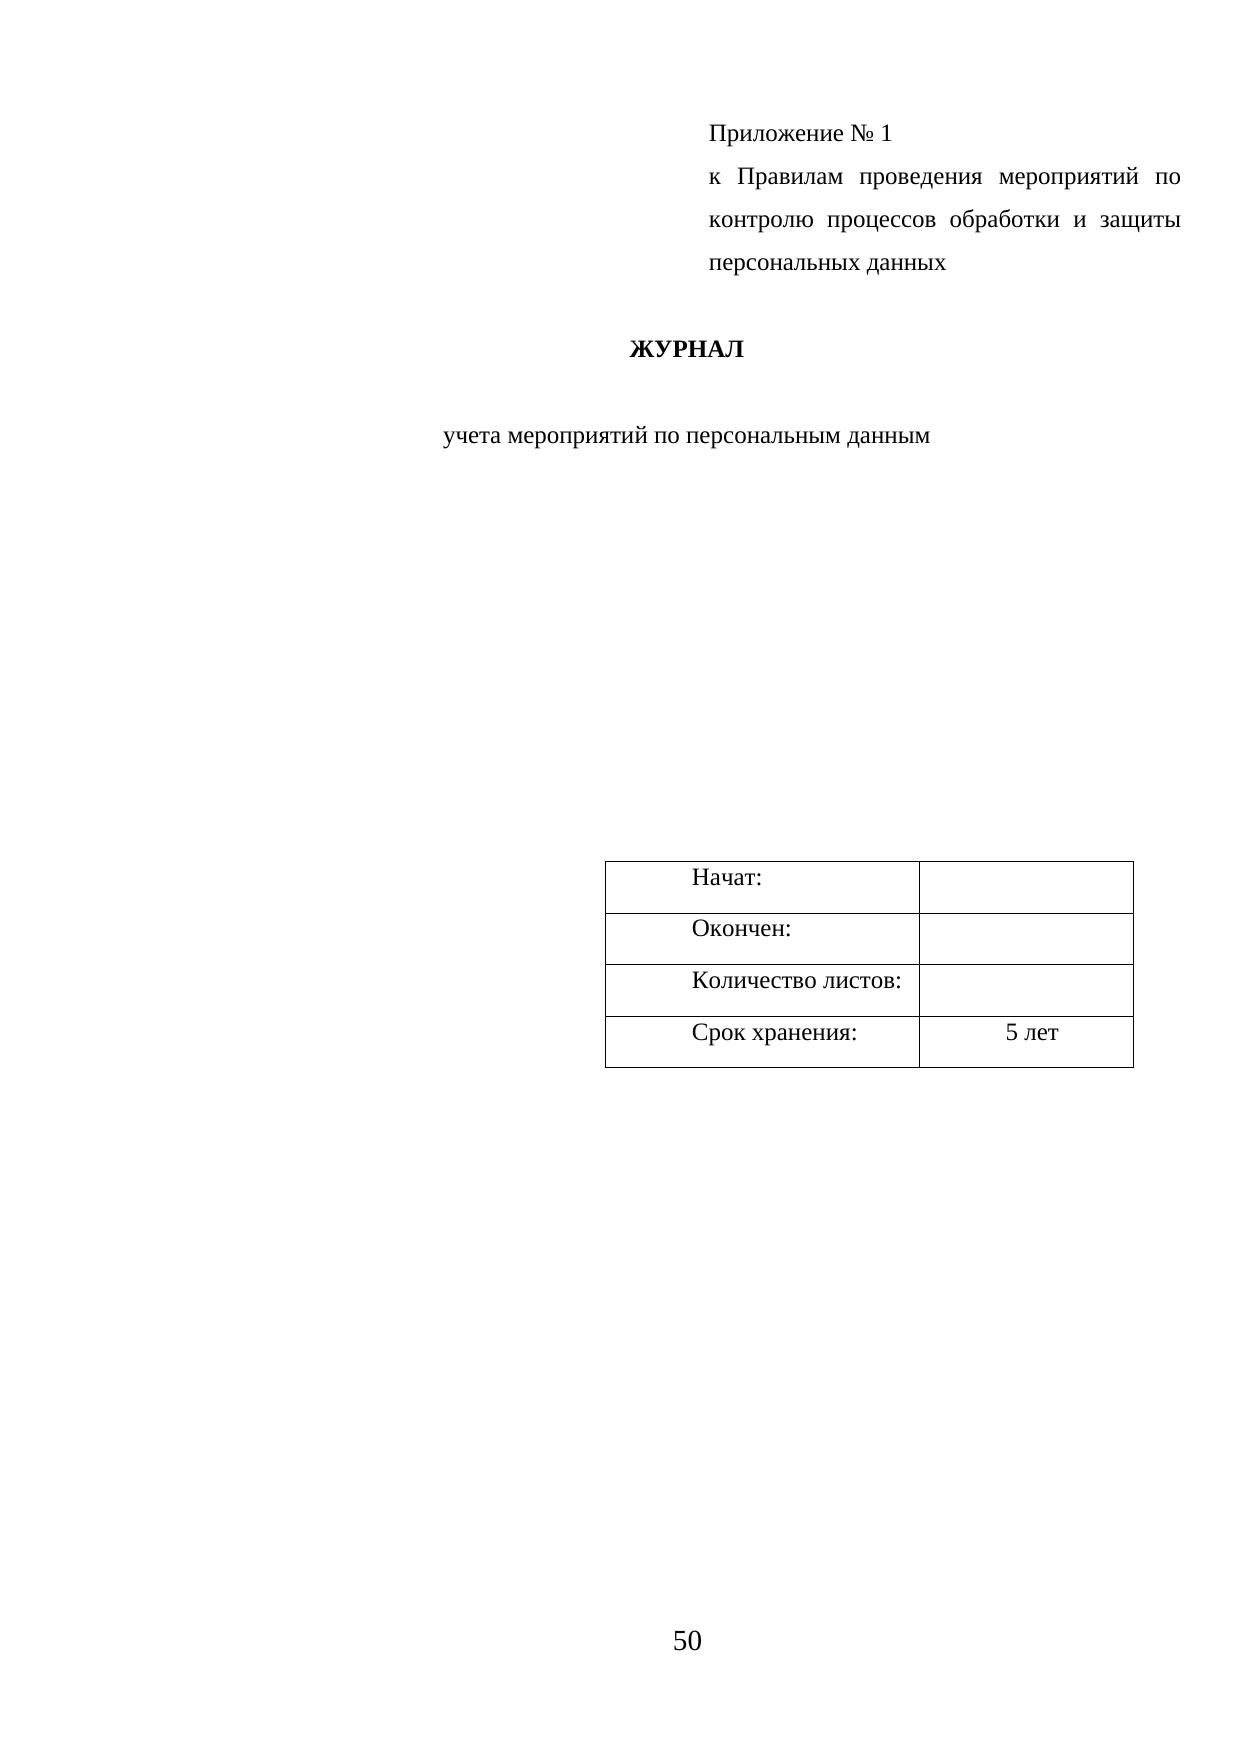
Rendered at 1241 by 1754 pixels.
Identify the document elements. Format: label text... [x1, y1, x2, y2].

text учета мероприятий по персональным данным [118, 420, 1181, 449]
table_cell [920, 965, 1133, 1016]
table_cell Срок хранения: [606, 1017, 919, 1067]
text к Правилам проведения мероприятий по контролю процессов обработки и защиты персональных данных [709, 161, 1181, 276]
table_cell Окончен: [606, 914, 919, 964]
table_cell 5 лет [920, 1017, 1133, 1067]
table_cell Количество листов: [606, 965, 919, 1016]
table_cell [920, 914, 1133, 964]
text ЖУРНАЛ [118, 334, 1181, 362]
table_header [920, 862, 1133, 912]
table_header Начат: [606, 862, 919, 912]
text Приложение № 1 [709, 118, 1181, 147]
